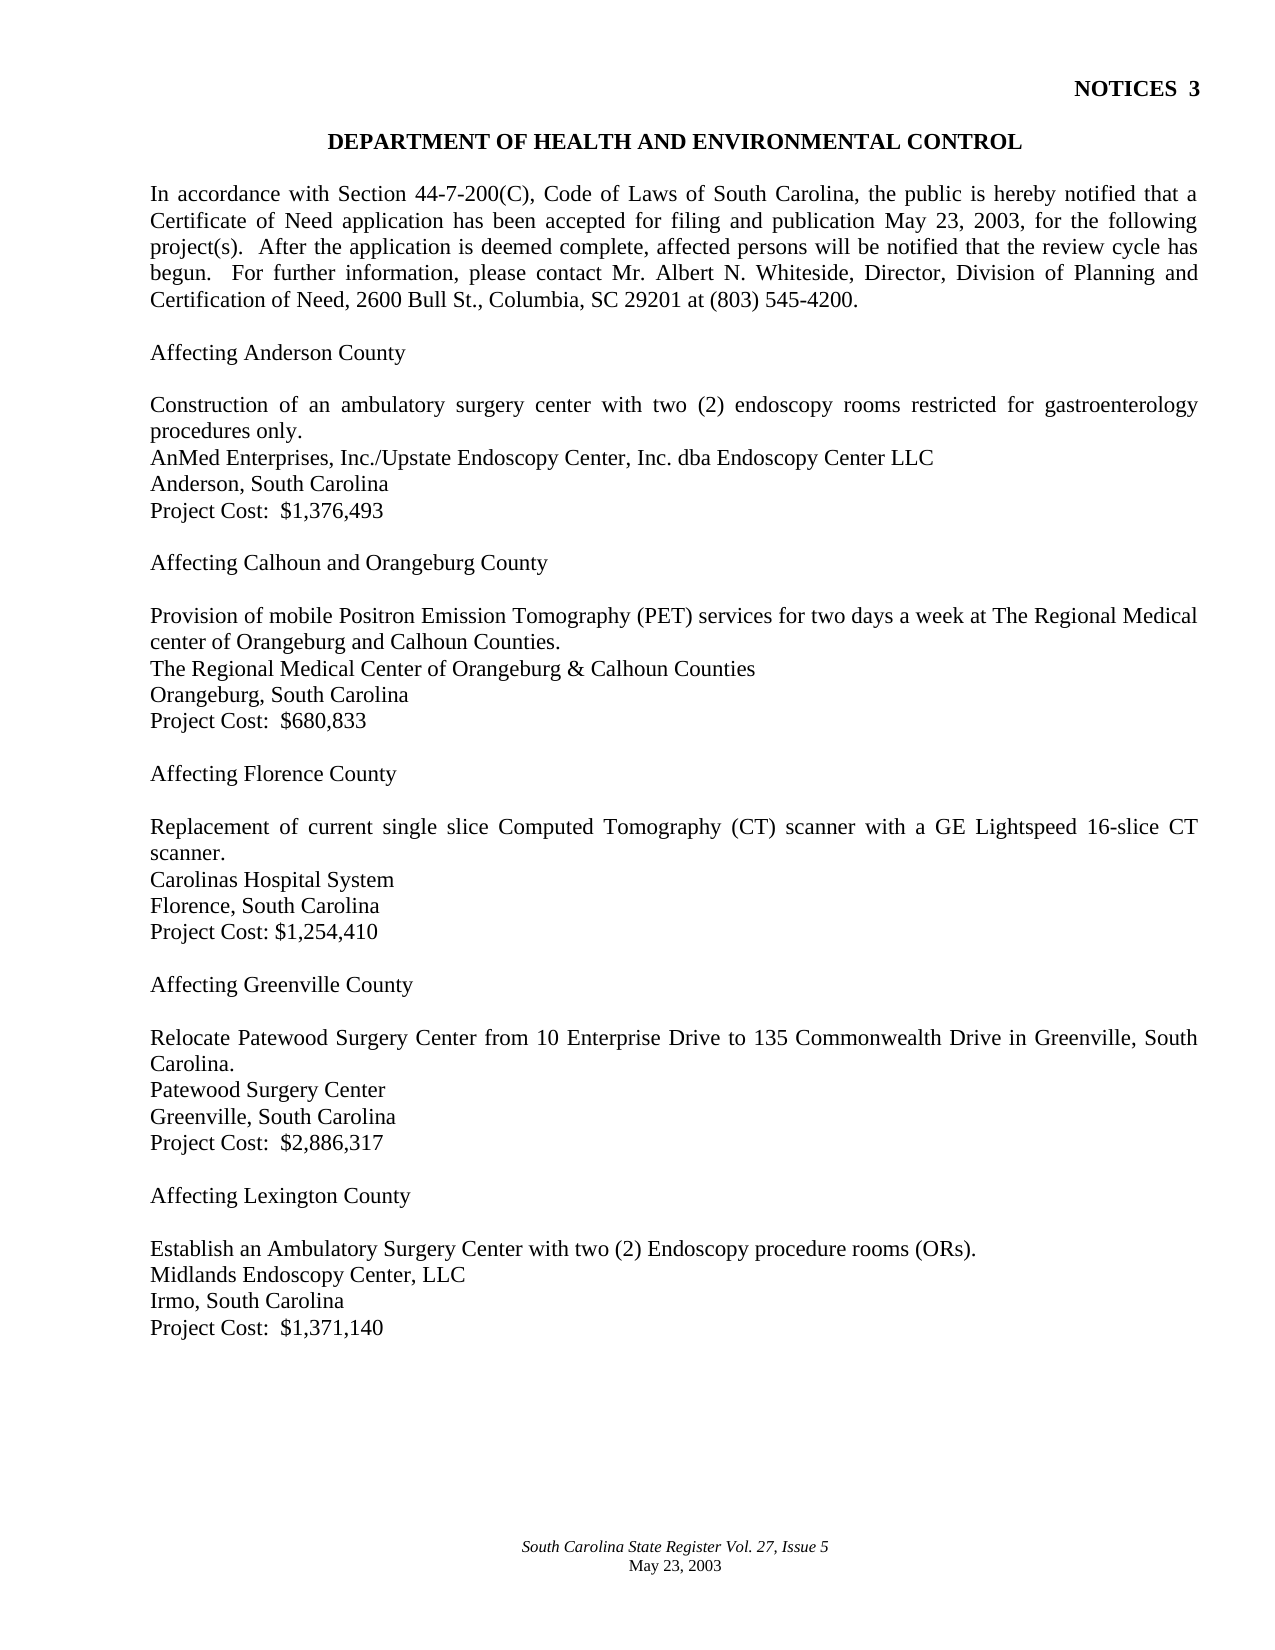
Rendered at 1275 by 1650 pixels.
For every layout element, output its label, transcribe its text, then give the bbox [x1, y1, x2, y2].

text Anderson, South Carolina [150, 470, 1200, 497]
text Project Cost: $1,254,410 [150, 918, 1200, 945]
text Project Cost: $680,833 [150, 707, 1200, 734]
text AnMed Enterprises, Inc./Upstate Endoscopy Center, Inc. dba Endoscopy Center LLC [150, 444, 1200, 470]
text Establish an Ambulatory Surgery Center with two (2) Endoscopy procedure rooms (ORs). [150, 1234, 1200, 1261]
text The Regional Medical Center of Orangeburg & Calhoun Counties [150, 655, 1200, 681]
text Construction of an ambulatory surgery center with two (2) endoscopy rooms restricted for gastroenterology procedures only. [150, 391, 1200, 444]
text Project Cost: $2,886,317 [150, 1129, 1200, 1156]
text Affecting Anderson County [150, 338, 1200, 365]
text DEPARTMENT OF HEALTH AND ENVIRONMENTAL CONTROL [150, 128, 1200, 154]
text In accordance with Section 44-7-200(C), Code of Laws of South Carolina, the public is hereby notified that a Certificate of Need application has been accepted for filing and publication May 23, 2003, for the following project(s). After the application is deemed complete, affected persons will be notified that the review cycle has begun. For further information, please contact Mr. Albert N. Whiteside, Director, Division of Planning and Certification of Need, 2600 Bull St., Columbia, SC 29201 at (803) 545-4200. [150, 180, 1200, 312]
text Project Cost: $1,371,140 [150, 1314, 1200, 1340]
text Midlands Endoscopy Center, LLC [150, 1261, 1200, 1287]
text Affecting Florence County [150, 760, 1200, 787]
text Affecting Greenville County [150, 971, 1200, 997]
text Project Cost: $1,376,493 [150, 497, 1200, 523]
text Patewood Surgery Center [150, 1076, 1200, 1103]
text Relocate Patewood Surgery Center from 10 Enterprise Drive to 135 Commonwealth Drive in Greenville, South Carolina. [150, 1024, 1200, 1076]
text Carolinas Hospital System [150, 866, 1200, 892]
text Orangeburg, South Carolina [150, 681, 1200, 707]
text Greenville, South Carolina [150, 1103, 1200, 1129]
text Provision of mobile Positron Emission Tomography (PET) services for two days a week at The Regional Medical center of Orangeburg and Calhoun Counties. [150, 602, 1200, 655]
text Replacement of current single slice Computed Tomography (CT) scanner with a GE Lightspeed 16-slice CT scanner. [150, 813, 1200, 866]
text Affecting Calhoun and Orangeburg County [150, 549, 1200, 576]
text Florence, South Carolina [150, 892, 1200, 918]
text Affecting Lexington County [150, 1182, 1200, 1208]
text Irmo, South Carolina [150, 1287, 1200, 1314]
